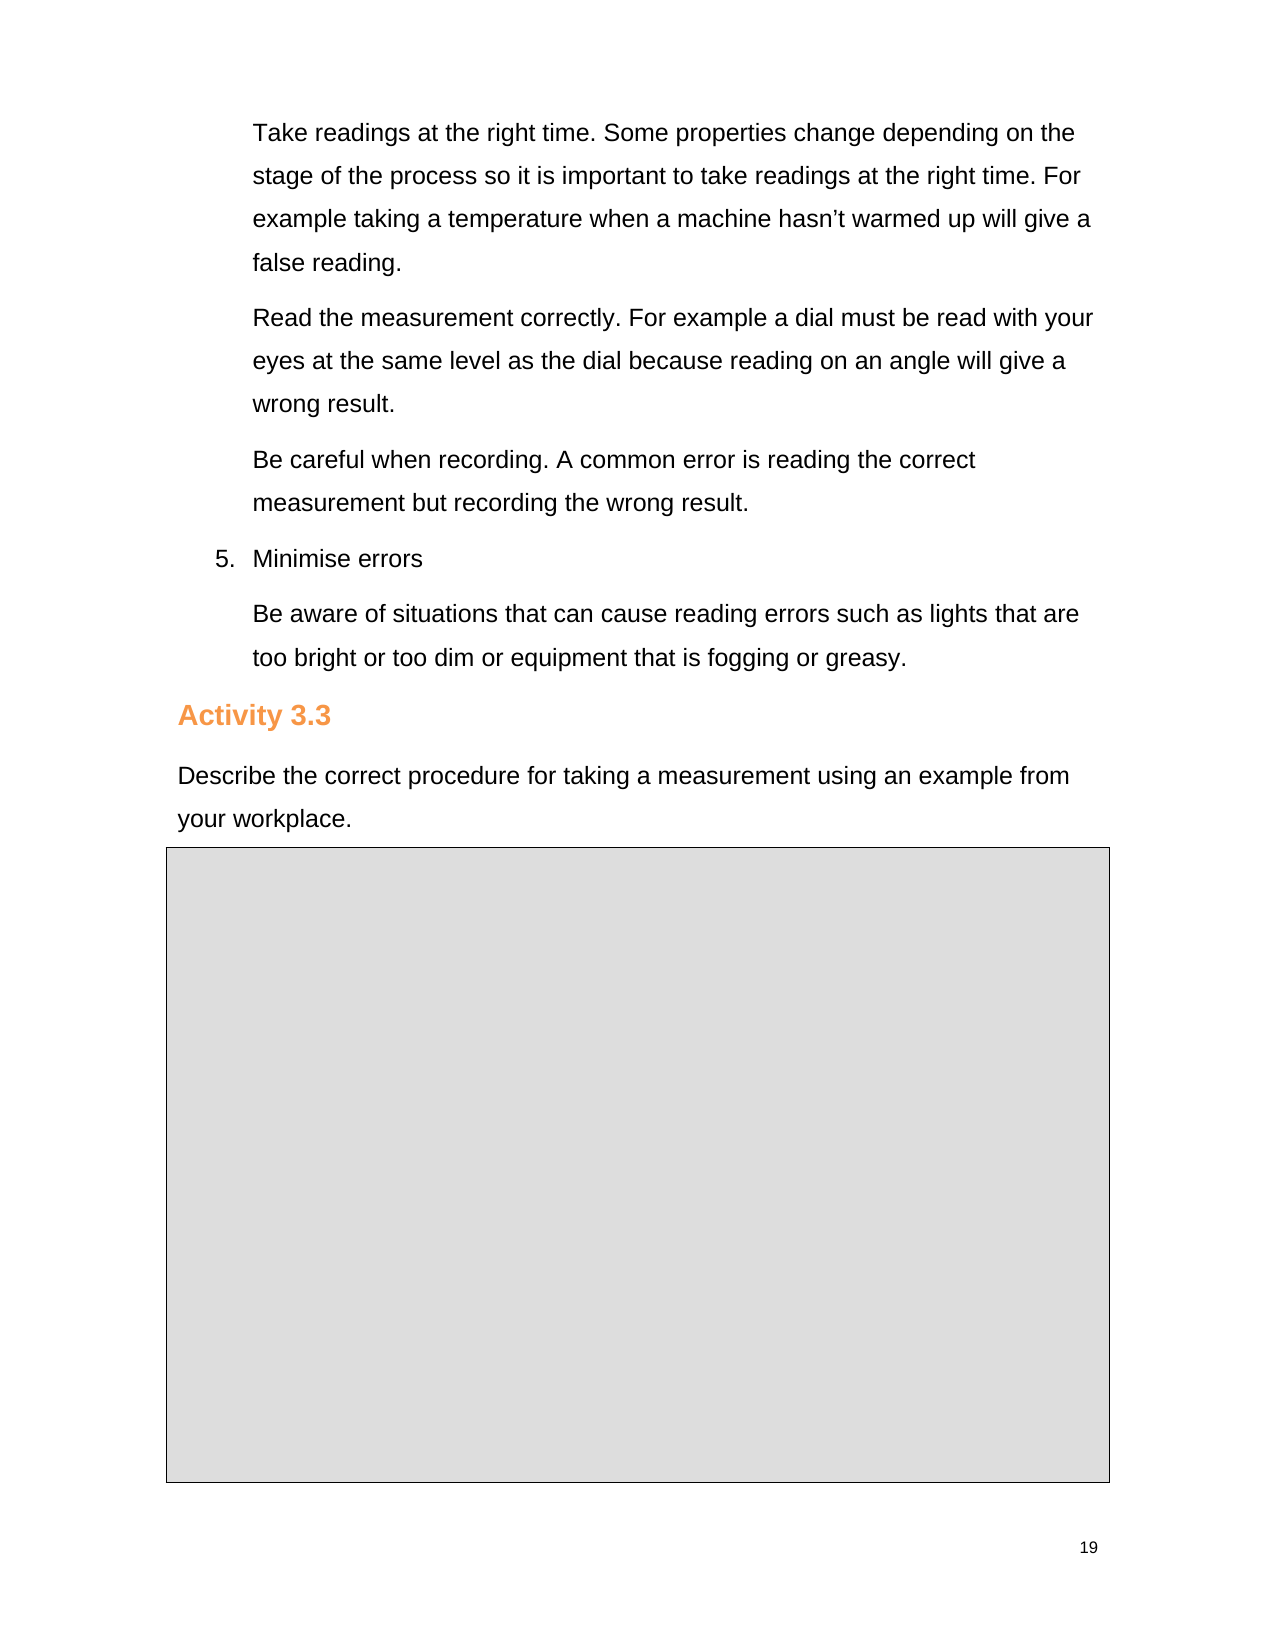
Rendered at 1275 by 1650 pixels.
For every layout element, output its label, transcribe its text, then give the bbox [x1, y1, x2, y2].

text Read the measurement correctly. For example a dial must be read with your eyes at the same level as the dial because reading on an angle will give a wrong result. [252, 303, 1098, 418]
table_header [167, 848, 1109, 1482]
text Activity 3.3 [177, 698, 1098, 732]
list Minimise errors [215, 544, 1098, 572]
text Be aware of situations that can cause reading errors such as lights that are too bright or too dim or equipment that is fogging or greasy. [252, 599, 1098, 671]
text Describe the correct procedure for taking a measurement using an example from your workplace. [177, 761, 1098, 833]
text Take readings at the right time. Some properties change depending on the stage of the process so it is important to take readings at the right time. For example taking a temperature when a machine hasn’t warmed up will give a false reading. [252, 118, 1098, 276]
text Be careful when recording. A common error is reading the correct measurement but recording the wrong result. [252, 445, 1098, 517]
